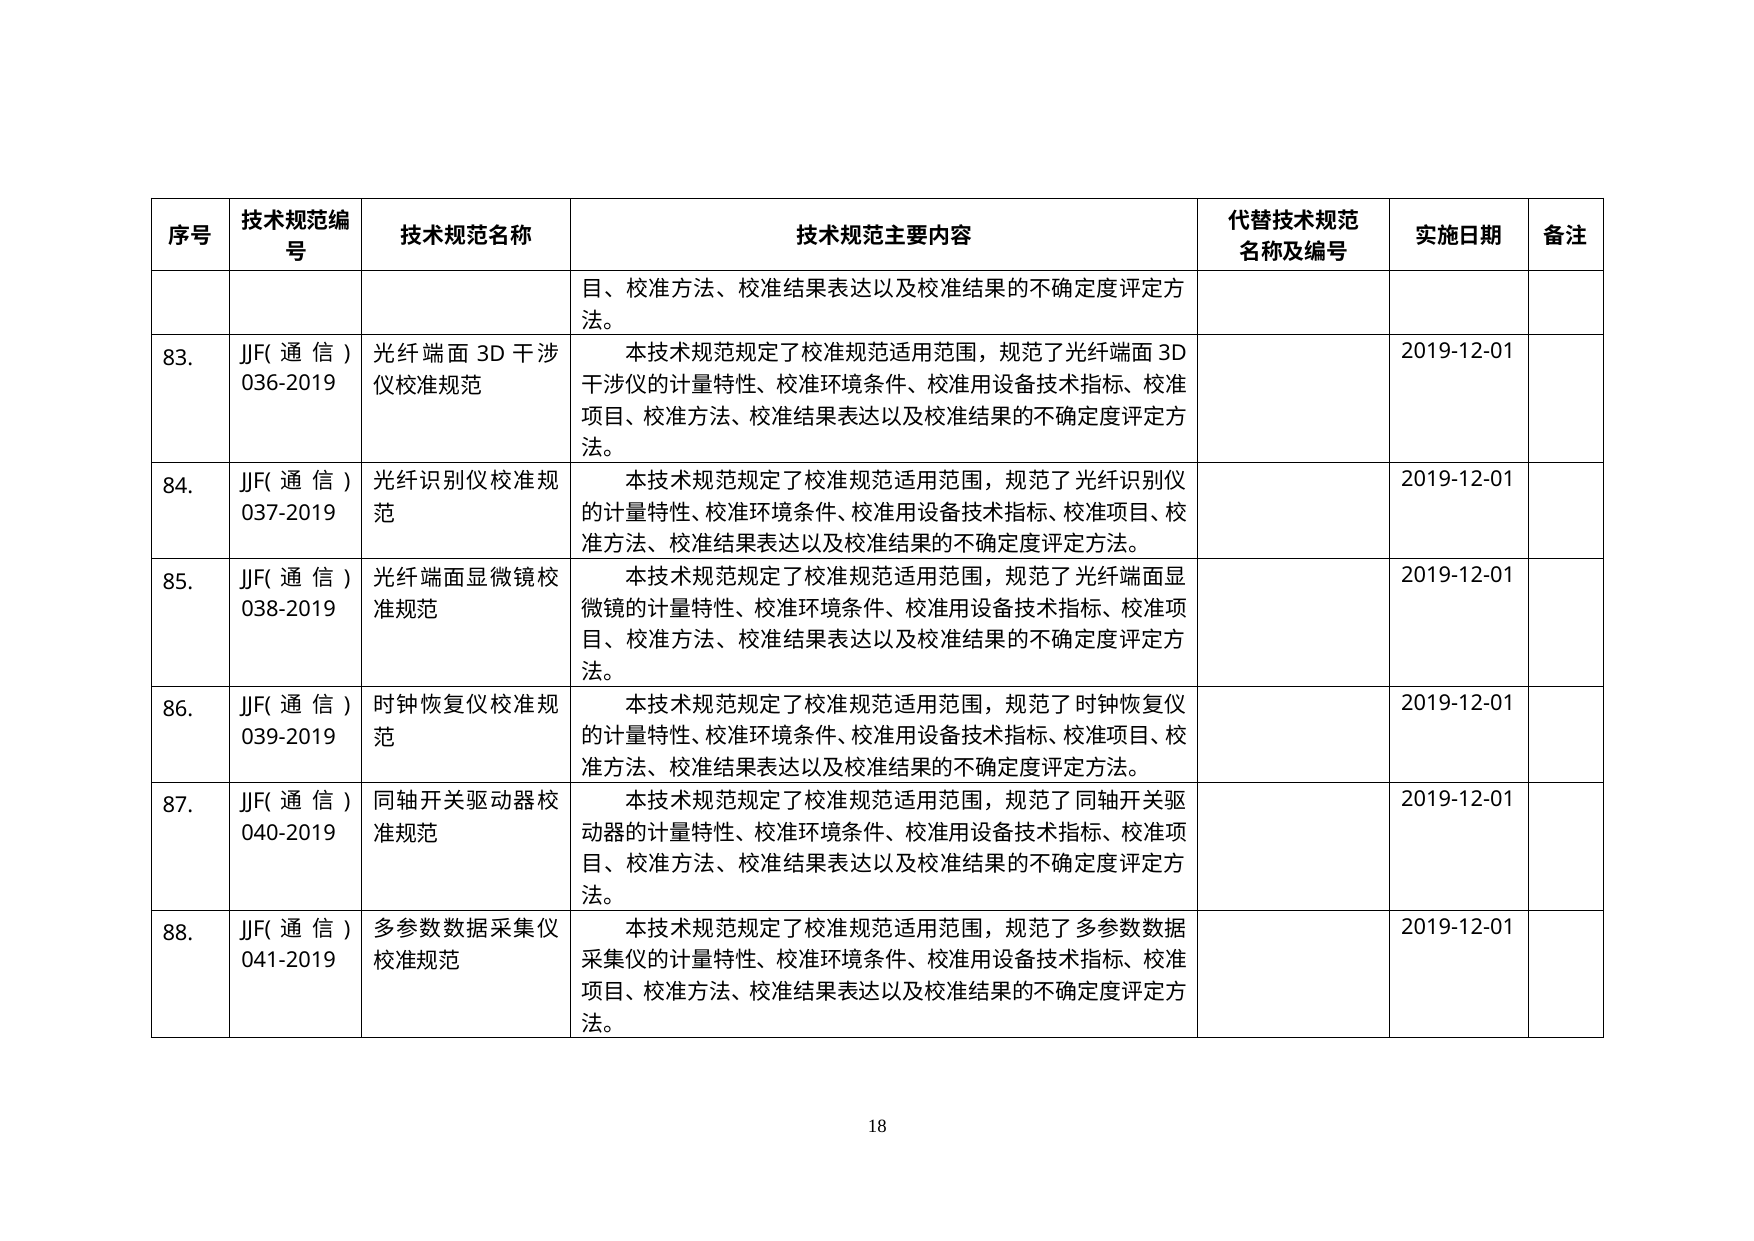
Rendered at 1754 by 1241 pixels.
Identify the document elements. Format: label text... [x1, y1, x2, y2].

table_cell 光缆普查仪校准规范 [362, 367, 570, 494]
table_cell [1198, 271, 1389, 366]
table_cell JJF(通信) 033-2019 [230, 271, 361, 366]
table_cell [1198, 623, 1389, 749]
table_cell 2019-12-01 [1390, 750, 1527, 877]
table_cell [1528, 878, 1603, 1004]
table_cell JJF(通信) 037-2019 [230, 750, 361, 877]
table_header 代替技术规范 名称及编号 [1198, 199, 1389, 270]
table_cell 本技术规范规定了校准规范适用范围，规范了光纤端面3D干涉仪的计量特性、校准环境条件、校准用设备技术指标、校准项目、校准方法、校准结果表达以及校准结果的不确定度评定方法。 [571, 623, 1197, 749]
table_cell [152, 623, 229, 749]
table_cell 2019-12-01 [1390, 623, 1527, 749]
table_cell JJF(通信) 036-2019 [230, 623, 361, 749]
table_cell [152, 367, 229, 494]
table_cell [1528, 495, 1603, 621]
table_cell 2019-12-01 [1390, 495, 1527, 621]
table_cell [152, 495, 229, 621]
table_cell [152, 878, 229, 1004]
table_header 技术规范名称 [362, 199, 570, 270]
table_cell 光纤端面显微镜校准规范 [362, 878, 570, 1004]
table_cell 2019-12-01 [1390, 878, 1527, 1004]
table_cell [1528, 367, 1603, 494]
table_cell 横电磁波小室校准规范 [362, 271, 570, 366]
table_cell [571, 271, 1197, 366]
table_header 技术规范主要内容 [571, 199, 1197, 270]
table_cell [1528, 623, 1603, 749]
table_header 实施日期 [1390, 199, 1527, 270]
table_cell 本技术规范规定了校准规范适用范围，规范了光缆普查仪的计量特性、校准环境条件、校准用设备技术指标、校准项目、校准方法、校准结果表达以及校准结果的不确定度评定方法。 [571, 367, 1197, 494]
table_cell [1198, 367, 1389, 494]
table_cell 光纤识别仪校准规范 [362, 750, 570, 877]
table_cell JJF(通信) 038-2019 [230, 878, 361, 1004]
table_header 技术规范编号 [230, 199, 361, 270]
table_cell [152, 750, 229, 877]
table_cell 光纤布拉格光栅校准规范 [362, 495, 570, 621]
table_cell [1198, 495, 1389, 621]
table_cell [1198, 750, 1389, 877]
table_cell 本技术规范规定了校准规范适用范围，规范了光纤识别仪的计量特性、校准环境条件、校准用设备技术指标、校准项目、校准方法、校准结果表达以及校准结果的不确定度评定方法。 [571, 750, 1197, 877]
table_cell 光纤端面3D干涉仪校准规范 [362, 623, 570, 749]
table_cell [1528, 750, 1603, 877]
table_cell 2019-12-01 [1390, 367, 1527, 494]
table_cell 2019-12-01 [1390, 271, 1527, 366]
table_cell JJF(通信) 034-2019 [230, 367, 361, 494]
table_cell JJF(通信) 035-2019 [230, 495, 361, 621]
table_cell [152, 271, 229, 366]
table_cell [1198, 878, 1389, 1004]
table_header 序号 [152, 199, 229, 270]
table_cell [1528, 271, 1603, 366]
table_cell 本技术规范规定了校准规范适用范围，规范了光纤端面显微镜的计量特性、校准环境条件、校准用设备技术指标、校准项目、校准方法、校准结果表达以及校准结果的不确定度评定方法。 [571, 878, 1197, 1004]
table_cell 本技术规范规定了校准规范适用范围，规范了光纤布拉格光栅的计量特性、校准环境条件、校准用设备技术指标、校准项目、校准方法、校准结果表达以及校准结果的不确定度评定方法。 [571, 495, 1197, 621]
table_header 备注 [1528, 199, 1603, 270]
